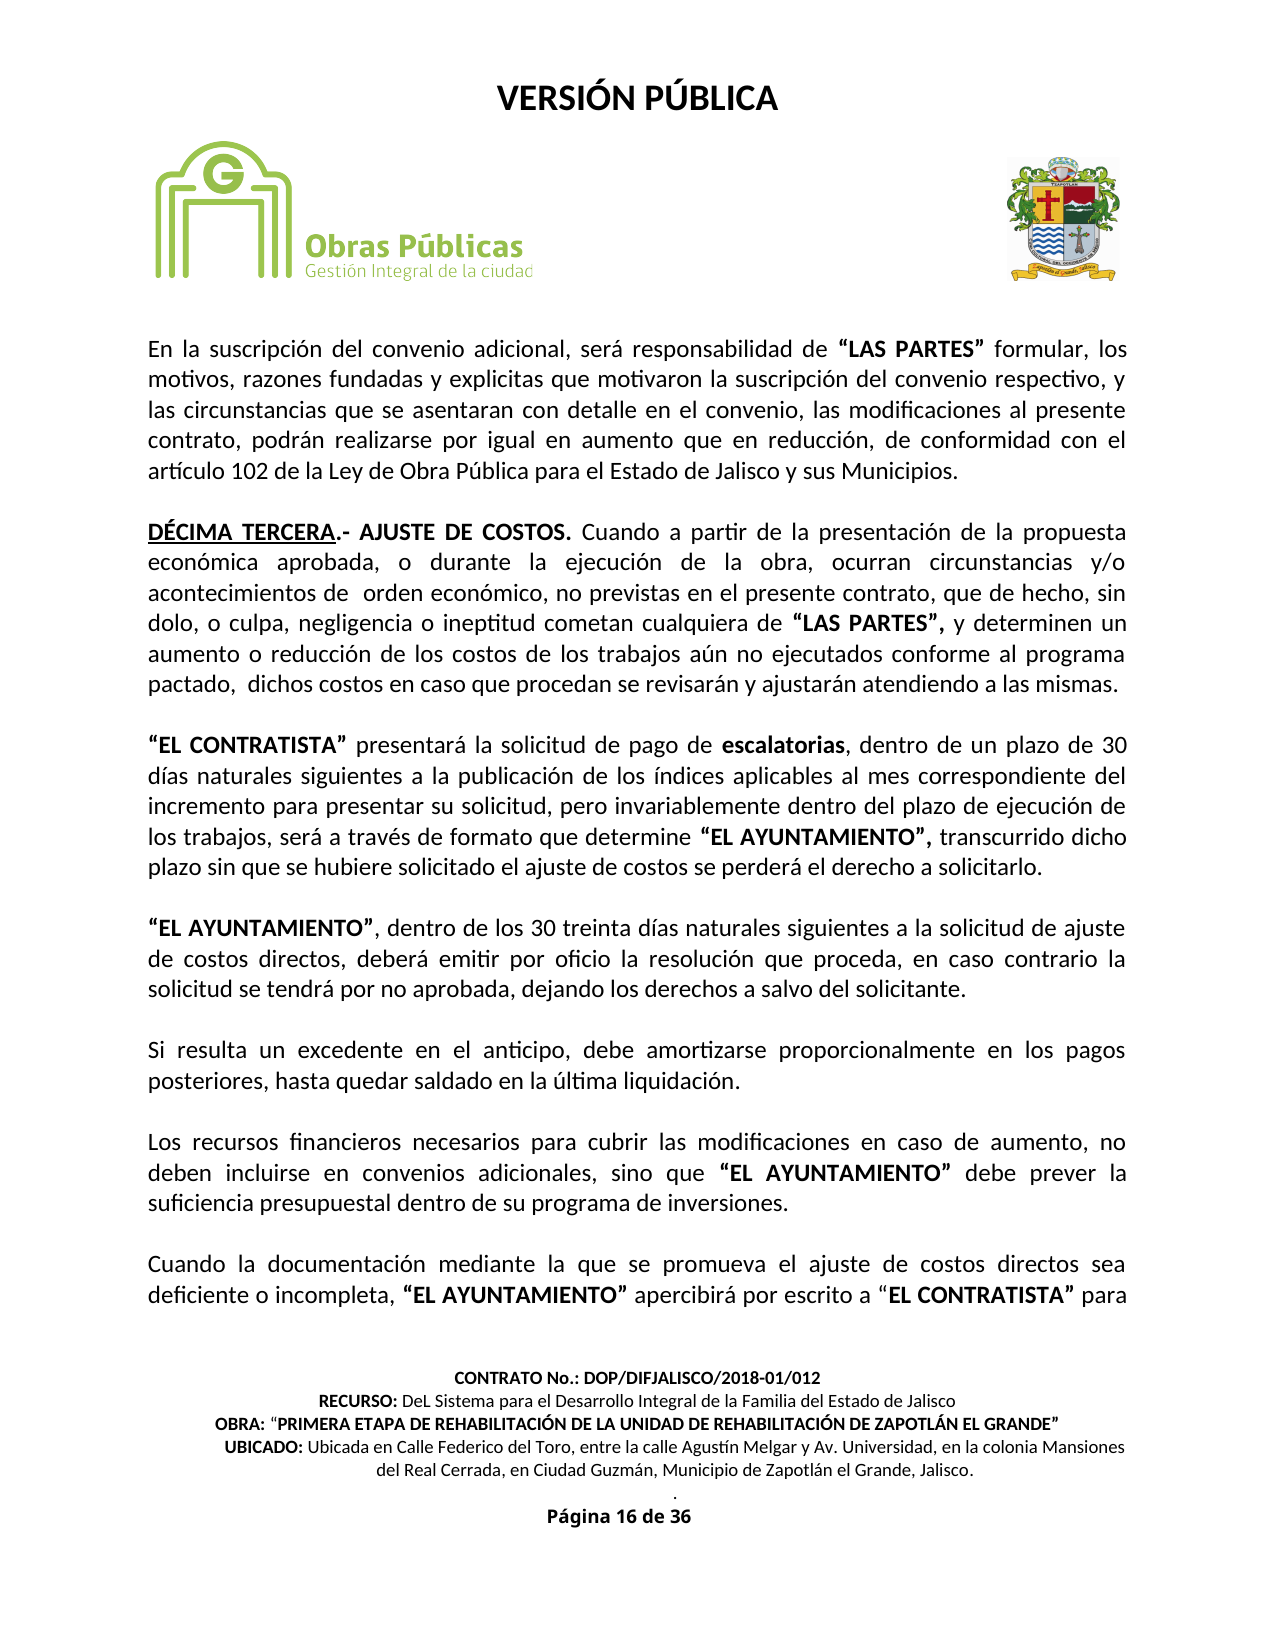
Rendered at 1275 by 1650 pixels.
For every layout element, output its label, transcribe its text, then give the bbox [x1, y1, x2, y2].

text En la suscripción del convenio adicional, será responsabilidad de “LAS PARTES” formular, los motivos, razones fundadas y explicitas que motivaron la suscripción del convenio respectivo, y las circunstancias que se asentaran con detalle en el convenio, las modificaciones al presente contrato, podrán realizarse por igual en aumento que en reducción, de conformidad con el artículo 102 de la Ley de Obra Pública para el Estado de Jalisco y sus Municipios. [148, 333, 1127, 485]
text DÉCIMA TERCERA.- AJUSTE DE COSTOS. Cuando a partir de la presentación de la propuesta económica aprobada, o durante la ejecución de la obra, ocurran circunstancias y/o acontecimientos de orden económico, no previstas en el presente contrato, que de hecho, sin dolo, o culpa, negligencia o ineptitud cometan cualquiera de “LAS PARTES”, y determinen un aumento o reducción de los costos de los trabajos aún no ejecutados conforme al programa pactado, dichos costos en caso que procedan se revisarán y ajustarán atendiendo a las mismas. [148, 516, 1127, 699]
text Si resulta un excedente en el anticipo, debe amortizarse proporcionalmente en los pagos posteriores, hasta quedar saldado en la última liquidación. [148, 1035, 1127, 1096]
picture [1007, 157, 1120, 281]
text “EL AYUNTAMIENTO”, dentro de los 30 treinta días naturales siguientes a la solicitud de ajuste de costos directos, deberá emitir por oficio la resolución que proceda, en caso contrario la solicitud se tendrá por no aprobada, dejando los derechos a salvo del solicitante. [148, 913, 1127, 1004]
picture [155, 141, 533, 281]
text “EL CONTRATISTA” presentará la solicitud de pago de escalatorias, dentro de un plazo de 30 días naturales siguientes a la publicación de los índices aplicables al mes correspondiente del incremento para presentar su solicitud, pero invariablemente dentro del plazo de ejecución de los trabajos, será a través de formato que determine “EL AYUNTAMIENTO”, transcurrido dicho plazo sin que se hubiere solicitado el ajuste de costos se perderá el derecho a solicitarlo. [148, 729, 1127, 882]
text Los recursos financieros necesarios para cubrir las modificaciones en caso de aumento, no deben incluirse en convenios adicionales, sino que “EL AYUNTAMIENTO” debe prever la suficiencia presupuestal dentro de su programa de inversiones. [148, 1126, 1127, 1218]
